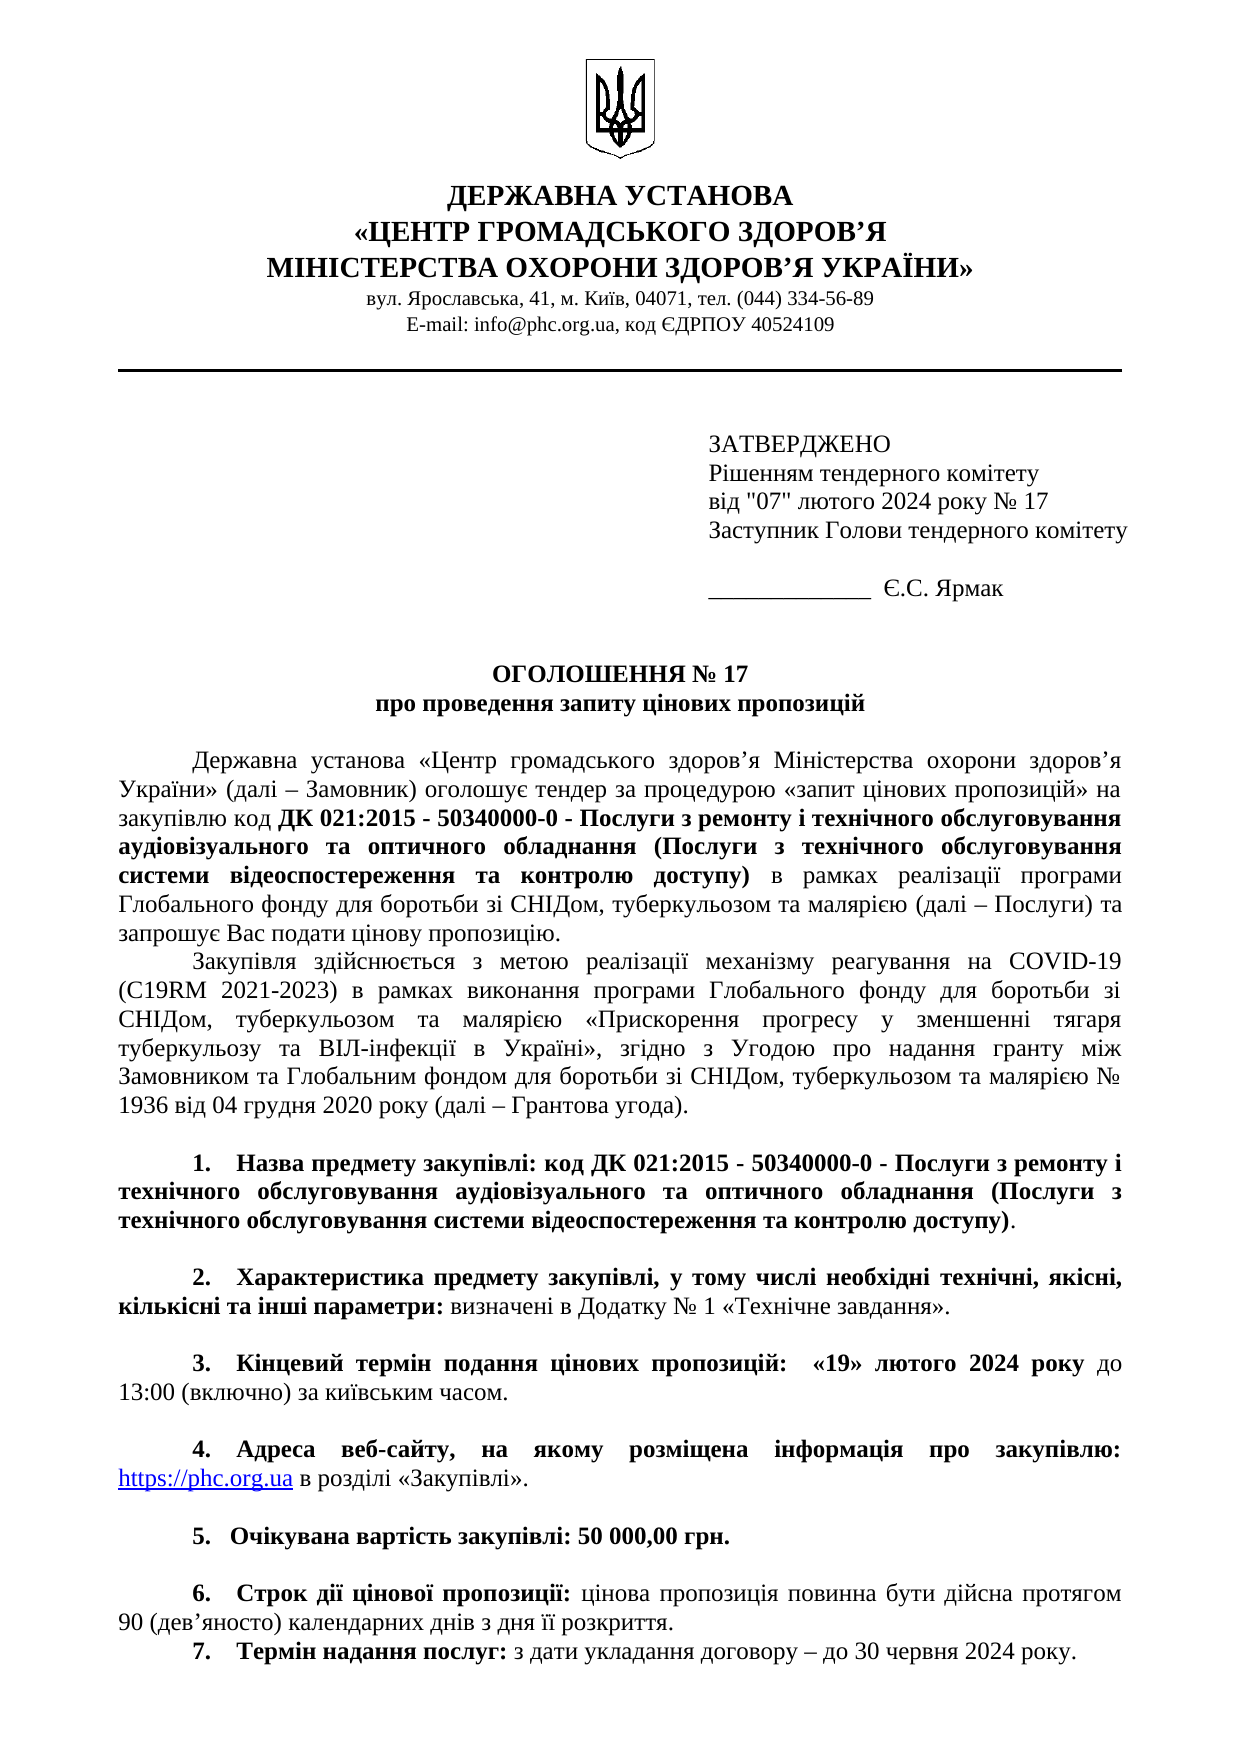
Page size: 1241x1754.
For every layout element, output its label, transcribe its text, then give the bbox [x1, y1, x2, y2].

list Адреса веб-сайту, на якому розміщена інформація про закупівлю: https://phc.org.ua в розділі «Закупівлі». [118, 1434, 1122, 1492]
list Характеристика предмету закупівлі, у тому числі необхідні технічні, якісні, кількісні та інші параметри: визначені в Додатку № 1 «Технічне завдання». [118, 1262, 1122, 1319]
list Строк дії цінової пропозиції: цінова пропозиція повинна бути дійсна протягом 90 (дев’яносто) календарних днів з дня її розкриття. [118, 1578, 1122, 1636]
text про проведення запиту цінових пропозицій [118, 688, 1122, 716]
text вул. Ярославська, 41, м. Київ, 04071, тел. (044) 334-56-89 [118, 286, 1122, 310]
picture [585, 59, 655, 159]
list Очікувана вартість закупівлі: 50 000,00 грн. [192, 1521, 1122, 1549]
text Закупівля здійснюється з метою реалізації механізму реагування на COVID-19 (C19RM 2021-2023) в рамках виконання програми Глобального фонду для боротьби зі СНІДом, туберкульозом та малярією «Прискорення прогресу у зменшенні тягаря туберкульозу та ВІЛ-інфекції в Україні», згідно з Угодою про надання гранту між Замовником та Глобальним фондом для боротьби зі СНІДом, туберкульозом та малярією № 1936 від 04 грудня 2020 року (далі – Грантова угода). [118, 946, 1122, 1119]
text ОГОЛОШЕННЯ № 17 [118, 659, 1122, 688]
text «ЦЕНТР ГРОМАДСЬКОГО ЗДОРОВ’Я [118, 214, 1122, 248]
text МІНІСТЕРСТВА ОХОРОНИ ЗДОРОВ’Я УКРАЇНИ» [118, 250, 1122, 284]
list Кінцевий термін подання цінових пропозицій: «19» лютого 2024 року до 13:00 (включно) за київським часом. [118, 1348, 1122, 1406]
text ДЕРЖАВНА УСТАНОВА [118, 178, 1122, 211]
table_header ЗАТВЕРДЖЕНО Рішенням тендерного комітету від "07" лютого 2024 року № 17 Заступник Голови тендерного комітету _____________ Є.С. Ярмак [148, 401, 1148, 630]
list Назва предмету закупівлі: код ДК 021:2015 - 50340000-0 - Послуги з ремонту і технічного обслуговування аудіовізуального та оптичного обладнання (Послуги з технічного обслуговування системи відеоспостереження та контролю доступу). [118, 1148, 1122, 1234]
text Державна установа «Центр громадського здоров’я Міністерства охорони здоров’я України» (далі – Замовник) оголошує тендер за процедурою «запит цінових пропозицій» на закупівлю код ДК 021:2015 - 50340000-0 - Послуги з ремонту і технічного обслуговування аудіовізуального та оптичного обладнання (Послуги з технічного обслуговування системи відеоспостереження та контролю доступу) в рамках реалізації програми Глобального фонду для боротьби зі СНІДом, туберкульозом та малярією (далі – Послуги) та запрошує Вас подати цінову пропозицію. [118, 745, 1122, 946]
text E-mail: info@phc.org.ua, код ЄДРПОУ 40524109 [118, 312, 1122, 336]
list Термін надання послуг: з дати укладання договору – до 30 червня 2024 року. [118, 1636, 1122, 1664]
